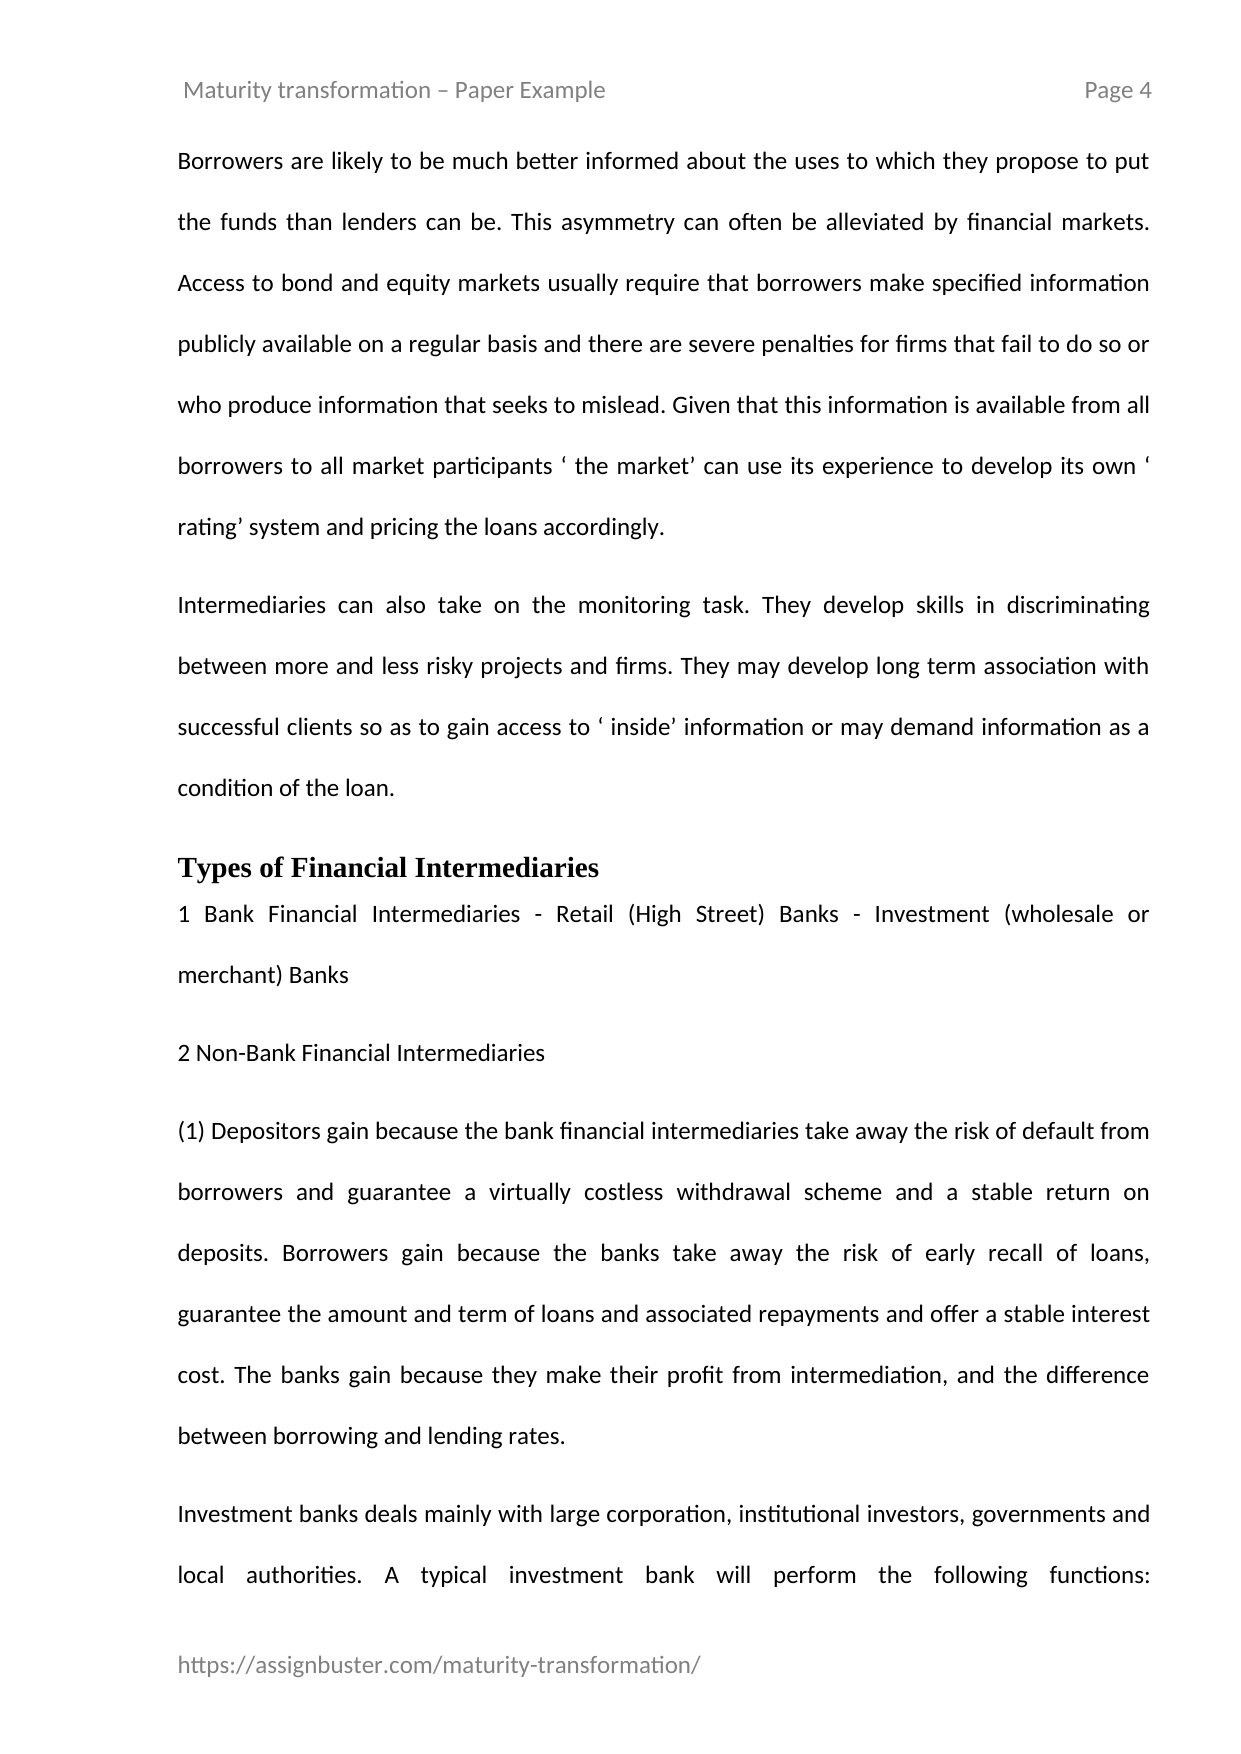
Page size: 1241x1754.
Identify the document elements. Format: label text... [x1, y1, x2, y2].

subtitle Types of Financial Intermediaries [177, 850, 1152, 883]
text (1) Depositors gain because the bank financial intermediaries take away the risk of default from borrowers and guarantee a virtually costless withdrawal scheme and a stable return on deposits. Borrowers gain because the banks take away the risk of early recall of loans, guarantee the amount and term of loans and associated repayments and offer a stable interest cost. The banks gain because they make their profit from intermediation, and the difference between borrowing and lending rates. [177, 1115, 1152, 1451]
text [177, 1498, 1152, 1589]
text 1 Bank Financial Intermediaries - Retail (High Street) Banks - Investment (wholesale or merchant) Banks [177, 898, 1152, 990]
text 2 Non-Bank Financial Intermediaries [177, 1037, 1152, 1068]
text Borrowers are likely to be much better informed about the uses to which they propose to put the funds than lenders can be. This asymmetry can often be alleviated by financial markets. Access to bond and equity markets usually require that borrowers make specified information publicly available on a regular basis and there are severe penalties for firms that fail to do so or who produce information that seeks to mislead. Given that this information is available from all borrowers to all market participants ‘ the market’ can use its experience to develop its own ‘ rating’ system and pricing the loans accordingly. [177, 145, 1152, 542]
text Intermediaries can also take on the monitoring task. They develop skills in discriminating between more and less risky projects and firms. They may develop long term association with successful clients so as to gain access to ‘ inside’ information or may demand information as a condition of the loan. [177, 589, 1152, 803]
